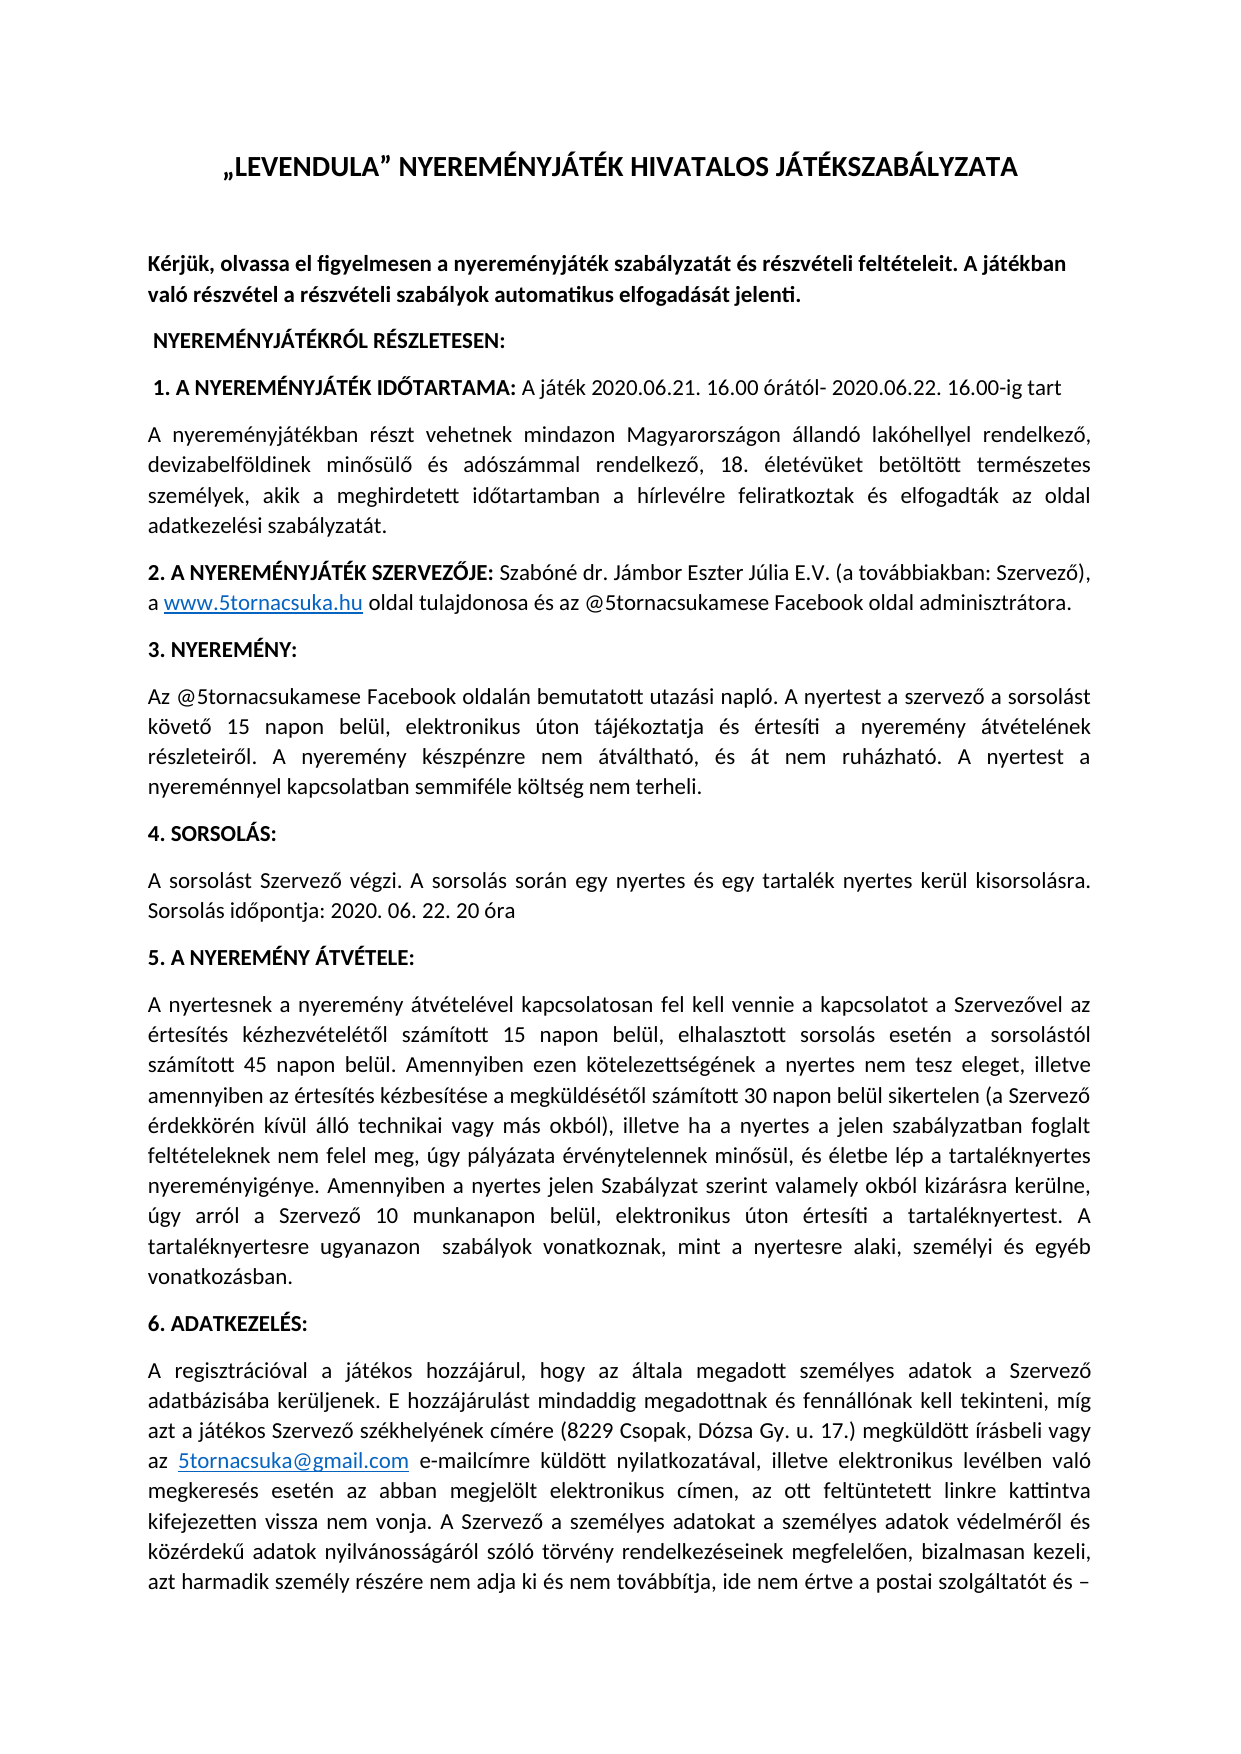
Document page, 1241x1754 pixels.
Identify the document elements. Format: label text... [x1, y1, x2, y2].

text A sorsolást Szervező végzi. A sorsolás során egy nyertes és egy tartalék nyertes kerül kisorsolásra. Sorsolás időpontja: 2020. 06. 22. 20 óra [148, 866, 1093, 924]
text 6. ADATKEZELÉS: [148, 1309, 1093, 1337]
text 5. A NYEREMÉNY ÁTVÉTELE: [148, 943, 1093, 971]
text A nyereményjátékban részt vehetnek mindazon Magyarországon állandó lakóhellyel rendelkező, devizabelföldinek minősülő és adószámmal rendelkező, 18. életévüket betöltött természetes személyek, akik a meghirdetett időtartamban a hírlevélre feliratkoztak és elfogadták az oldal adatkezelési szabályzatát. [148, 420, 1093, 539]
text 4. SORSOLÁS: [148, 819, 1093, 847]
text NYEREMÉNYJÁTÉKRÓL RÉSZLETESEN: [148, 327, 1093, 355]
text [148, 1356, 1093, 1595]
text 1. A NYEREMÉNYJÁTÉK IDŐTARTAMA: A játék 2020.06.21. 16.00 órától- 2020.06.22. 16.00-ig tart [153, 373, 1093, 402]
text 3. NYEREMÉNY: [148, 635, 1093, 663]
text A nyertesnek a nyeremény átvételével kapcsolatosan fel kell vennie a kapcsolatot a Szervezővel az értesítés kézhezvételétől számított 15 napon belül, elhalasztott sorsolás esetén a sorsolástól számított 45 napon belül. Amennyiben ezen kötelezettségének a nyertes nem tesz eleget, illetve amennyiben az értesítés kézbesítése a megküldésétől számított 30 napon belül sikertelen (a Szervező érdekkörén kívül álló technikai vagy más okból), illetve ha a nyertes a jelen szabályzatban foglalt feltételeknek nem felel meg, úgy pályázata érvénytelennek minősül, és életbe lép a tartaléknyertes nyereményigénye. Amennyiben a nyertes jelen Szabályzat szerint valamely okból kizárásra kerülne, úgy arról a Szervező 10 munkanapon belül, elektronikus úton értesíti a tartaléknyertest. A tartaléknyertesre ugyanazon szabályok vonatkoznak, mint a nyertesre alaki, személyi és egyéb vonatkozásban. [148, 990, 1093, 1290]
text Az @5tornacsukamese Facebook oldalán bemutatott utazási napló. A nyertest a szervező a sorsolást követő 15 napon belül, elektronikus úton tájékoztatja és értesíti a nyeremény átvételének részleteiről. A nyeremény készpénzre nem átváltható, és át nem ruházható. A nyertest a nyereménnyel kapcsolatban semmiféle költség nem terheli. [148, 682, 1093, 801]
text 2. A NYEREMÉNYJÁTÉK SZERVEZŐJE: Szabóné dr. Jámbor Eszter Júlia E.V. (a továbbiakban: Szervező), a www.5tornacsuka.hu oldal tulajdonosa és az @5tornacsukamese Facebook oldal adminisztrátora. [148, 558, 1093, 616]
text „LEVENDULA” NYEREMÉNYJÁTÉK HIVATALOS JÁTÉKSZABÁLYZATA [148, 148, 1093, 183]
text Kérjük, olvassa el figyelmesen a nyereményjáték szabályzatát és részvételi feltételeit. A játékban való részvétel a részvételi szabályok automatikus elfogadását jelenti. [148, 249, 1093, 308]
